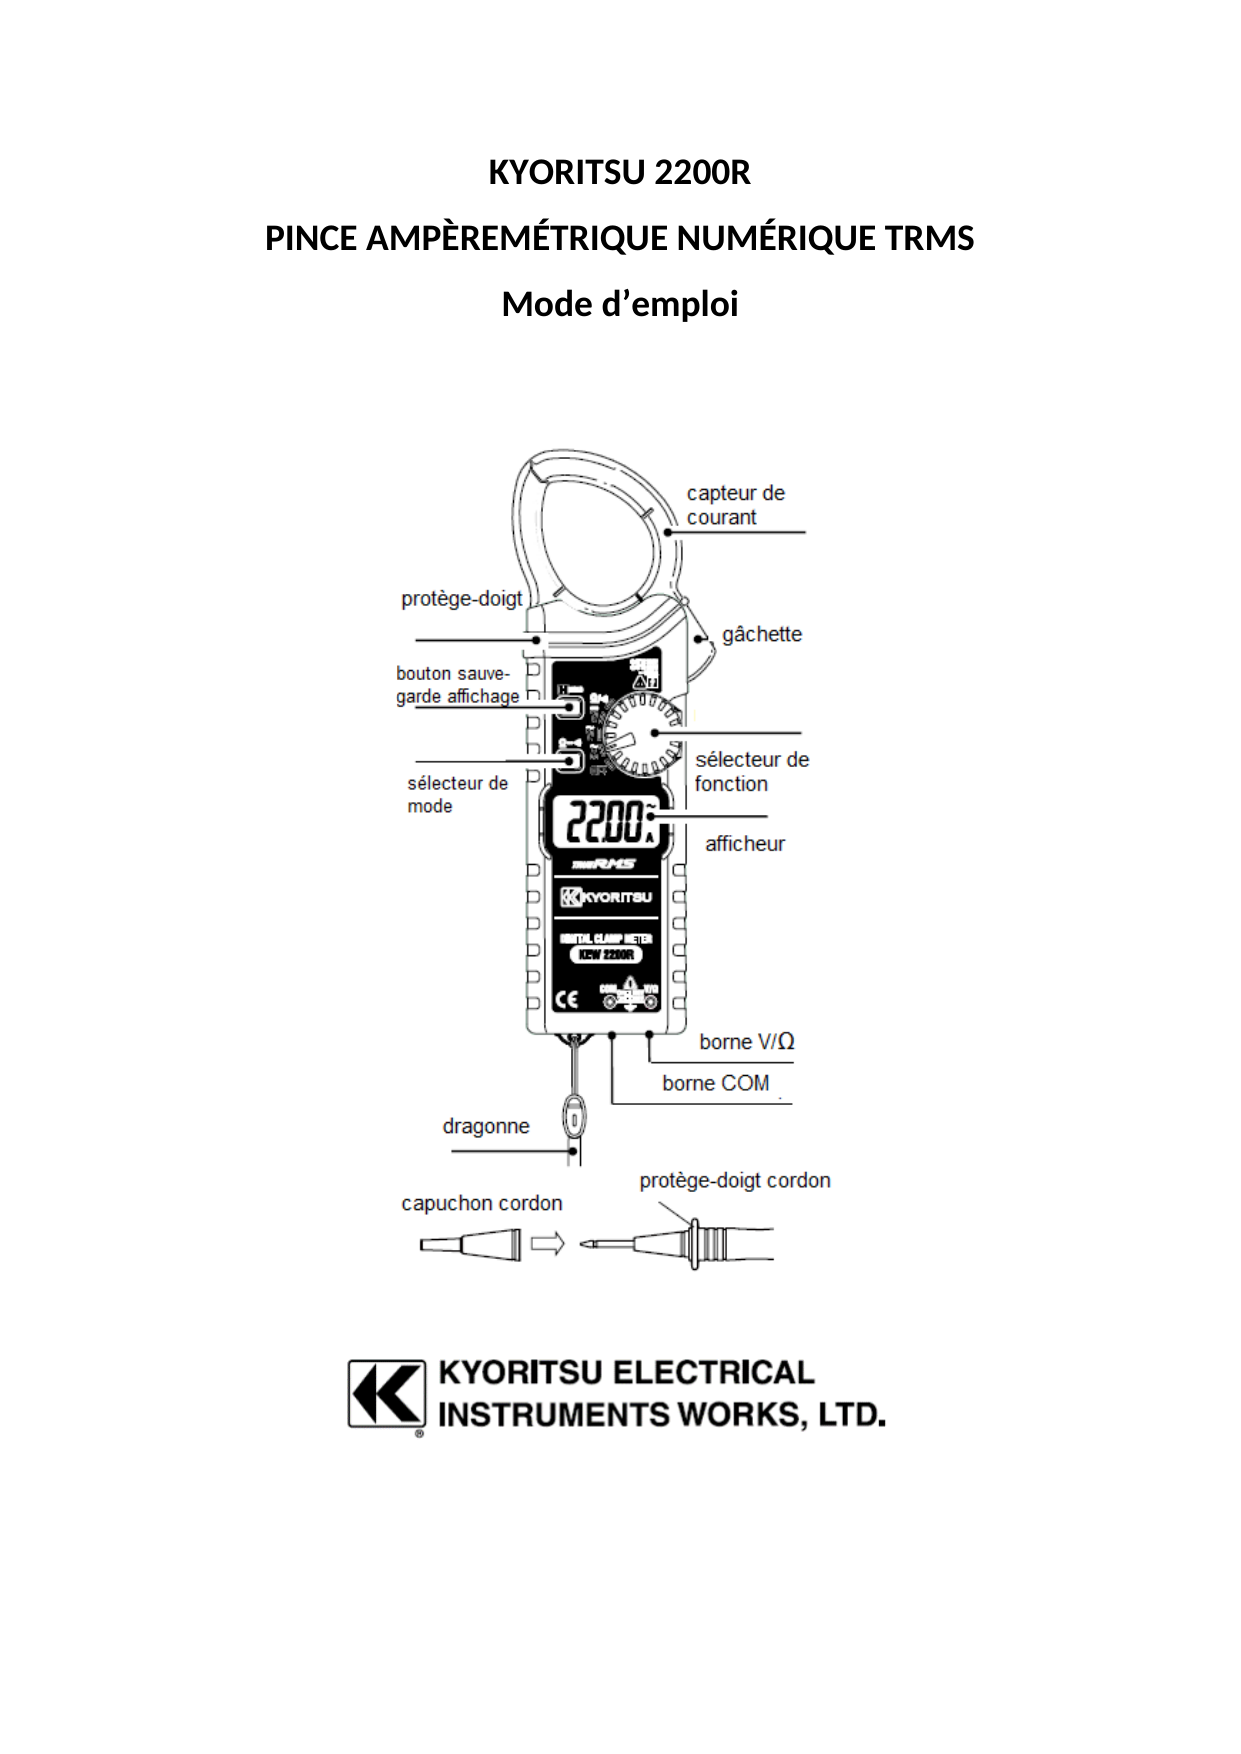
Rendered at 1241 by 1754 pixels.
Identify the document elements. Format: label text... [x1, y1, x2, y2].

picture [328, 1344, 913, 1458]
text PINCE AMPÈREMÉTRIQUE NUMÉRIQUE TRMS [148, 214, 1093, 259]
text Mode d’emploi [148, 280, 1093, 326]
picture [396, 439, 844, 1326]
text KYORITSU 2200R [148, 148, 1093, 193]
